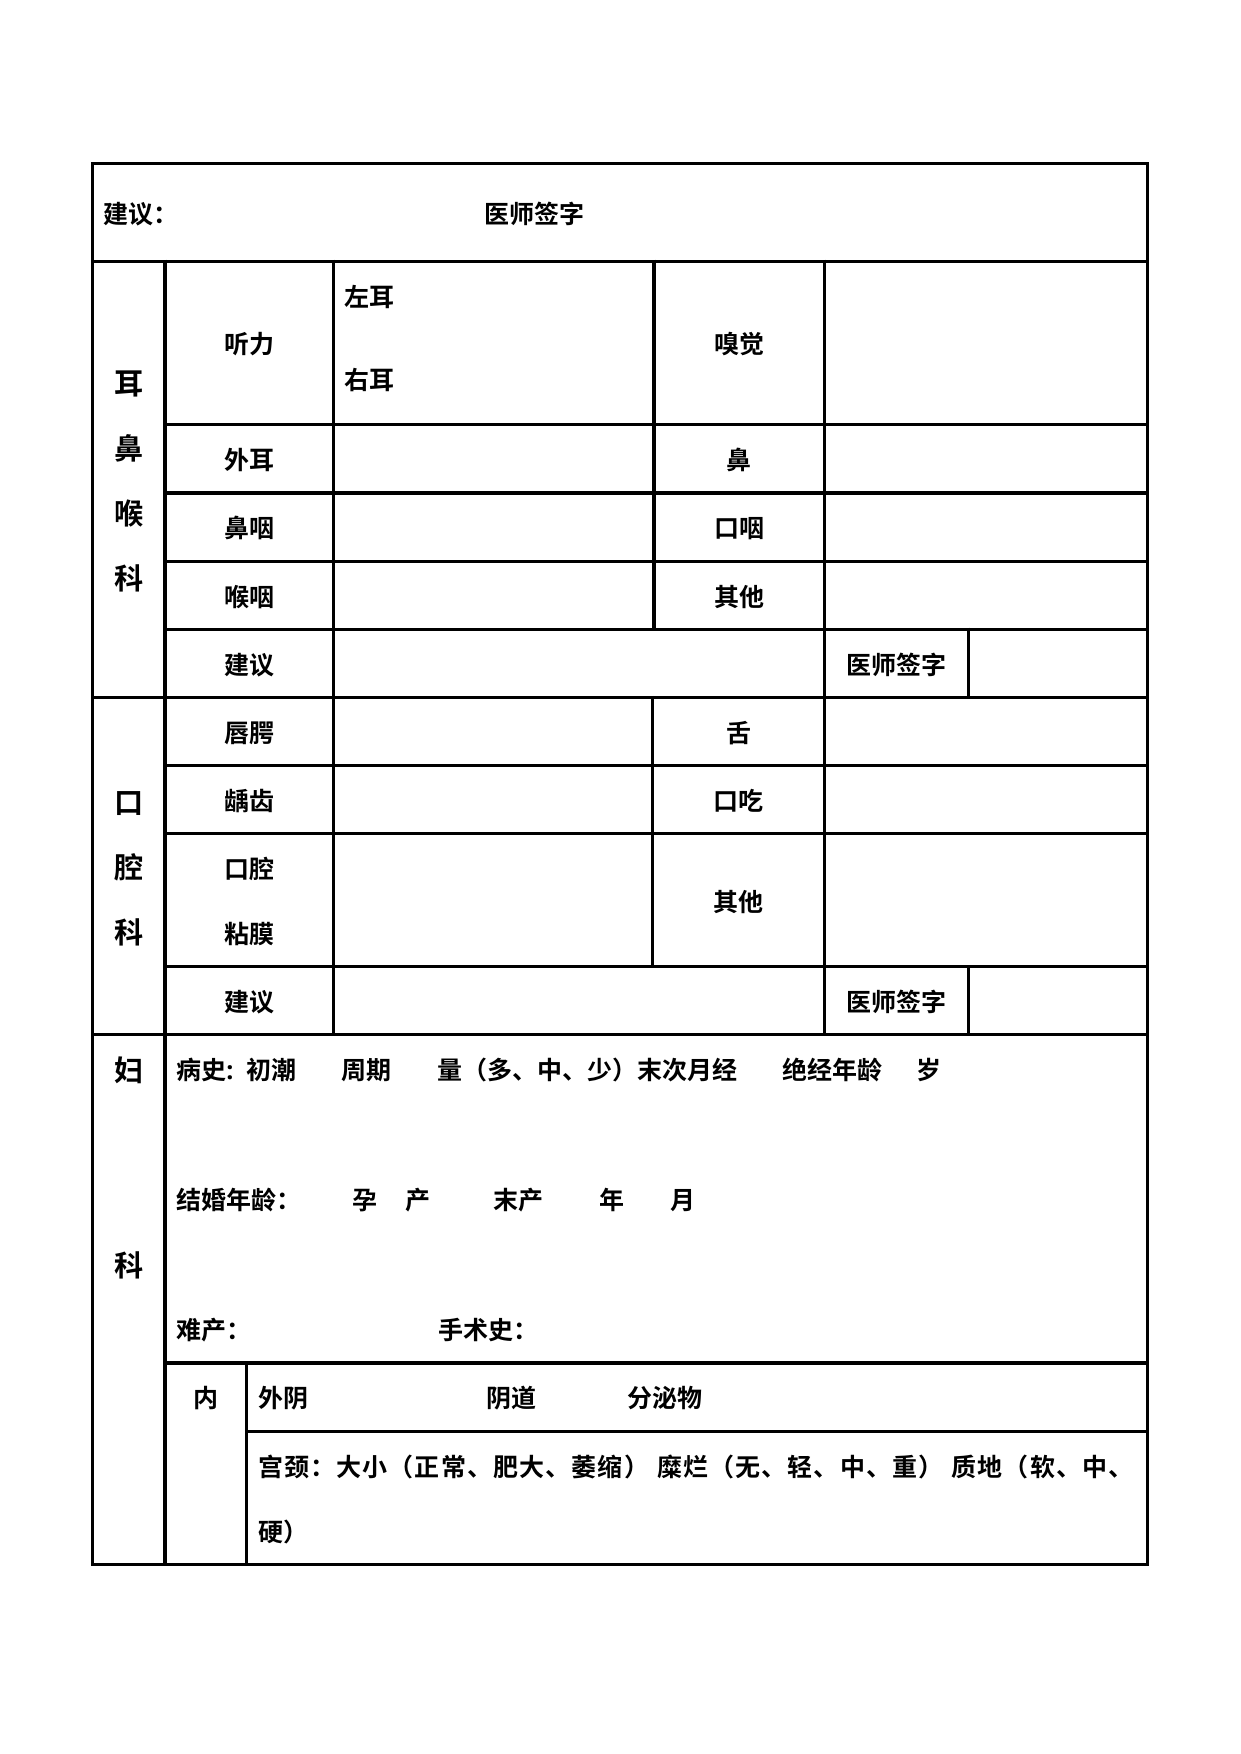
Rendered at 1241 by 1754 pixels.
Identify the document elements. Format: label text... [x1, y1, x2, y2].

table_cell 内 诊 [167, 1365, 245, 1563]
table_cell [970, 968, 1146, 1033]
table_cell 龋齿 [167, 767, 332, 832]
table_cell [826, 426, 1146, 491]
table_cell 其他 [654, 835, 823, 965]
table_cell [335, 426, 652, 491]
table_cell [335, 968, 823, 1033]
table_cell 建议： 医师签字 [94, 165, 1146, 259]
table_cell [335, 631, 823, 696]
table_cell 外阴 [248, 1365, 354, 1429]
table_cell 口咽 [656, 495, 823, 559]
table_cell 口腔 粘膜 [167, 835, 332, 965]
table_cell [970, 631, 1146, 696]
table_cell 耳鼻喉科 [94, 263, 163, 696]
table_cell 嗅觉 [656, 263, 823, 423]
table_cell 口腔科 [94, 699, 163, 1033]
table_cell 鼻咽 [167, 495, 332, 559]
table_cell 建议 [167, 631, 332, 696]
table_cell 鼻 [656, 426, 823, 491]
table_cell [826, 835, 1146, 965]
table_cell 口吃 [654, 767, 823, 832]
table_cell [335, 699, 651, 764]
table_cell 宫颈：大小（正常、肥大、萎缩） 糜烂（无、轻、中、重） 质地（软、中、硬） [248, 1433, 1146, 1563]
table_cell 舌 [654, 699, 823, 764]
table_cell [335, 835, 651, 965]
table_cell 其他 [656, 563, 823, 628]
table_cell [826, 563, 1146, 628]
table_cell [826, 495, 1146, 559]
table_cell 唇腭 [167, 699, 332, 764]
table_cell 病史: 初潮 周期 量（多、中、少）末次月经 绝经年龄 岁 结婚年龄： 孕 产 末产 年 月 难产： 手术史： [167, 1036, 1146, 1361]
table_cell 医师签字 [826, 968, 967, 1033]
table_cell [335, 563, 652, 628]
table_cell 听力 [167, 263, 332, 423]
table_cell 外耳 [167, 426, 332, 491]
table_cell 妇 科 [94, 1036, 163, 1563]
table_cell [826, 263, 1146, 423]
table_cell [335, 495, 652, 559]
table_cell [335, 767, 651, 832]
table_cell 医师签字 [826, 631, 967, 696]
table_cell [826, 767, 1146, 832]
table_cell [826, 699, 1146, 764]
table_cell 建议 [167, 968, 332, 1033]
table_cell 喉咽 [167, 563, 332, 628]
table_cell 阴道 分泌物 [355, 1365, 1146, 1429]
table_cell 左耳 右耳 [335, 263, 652, 423]
